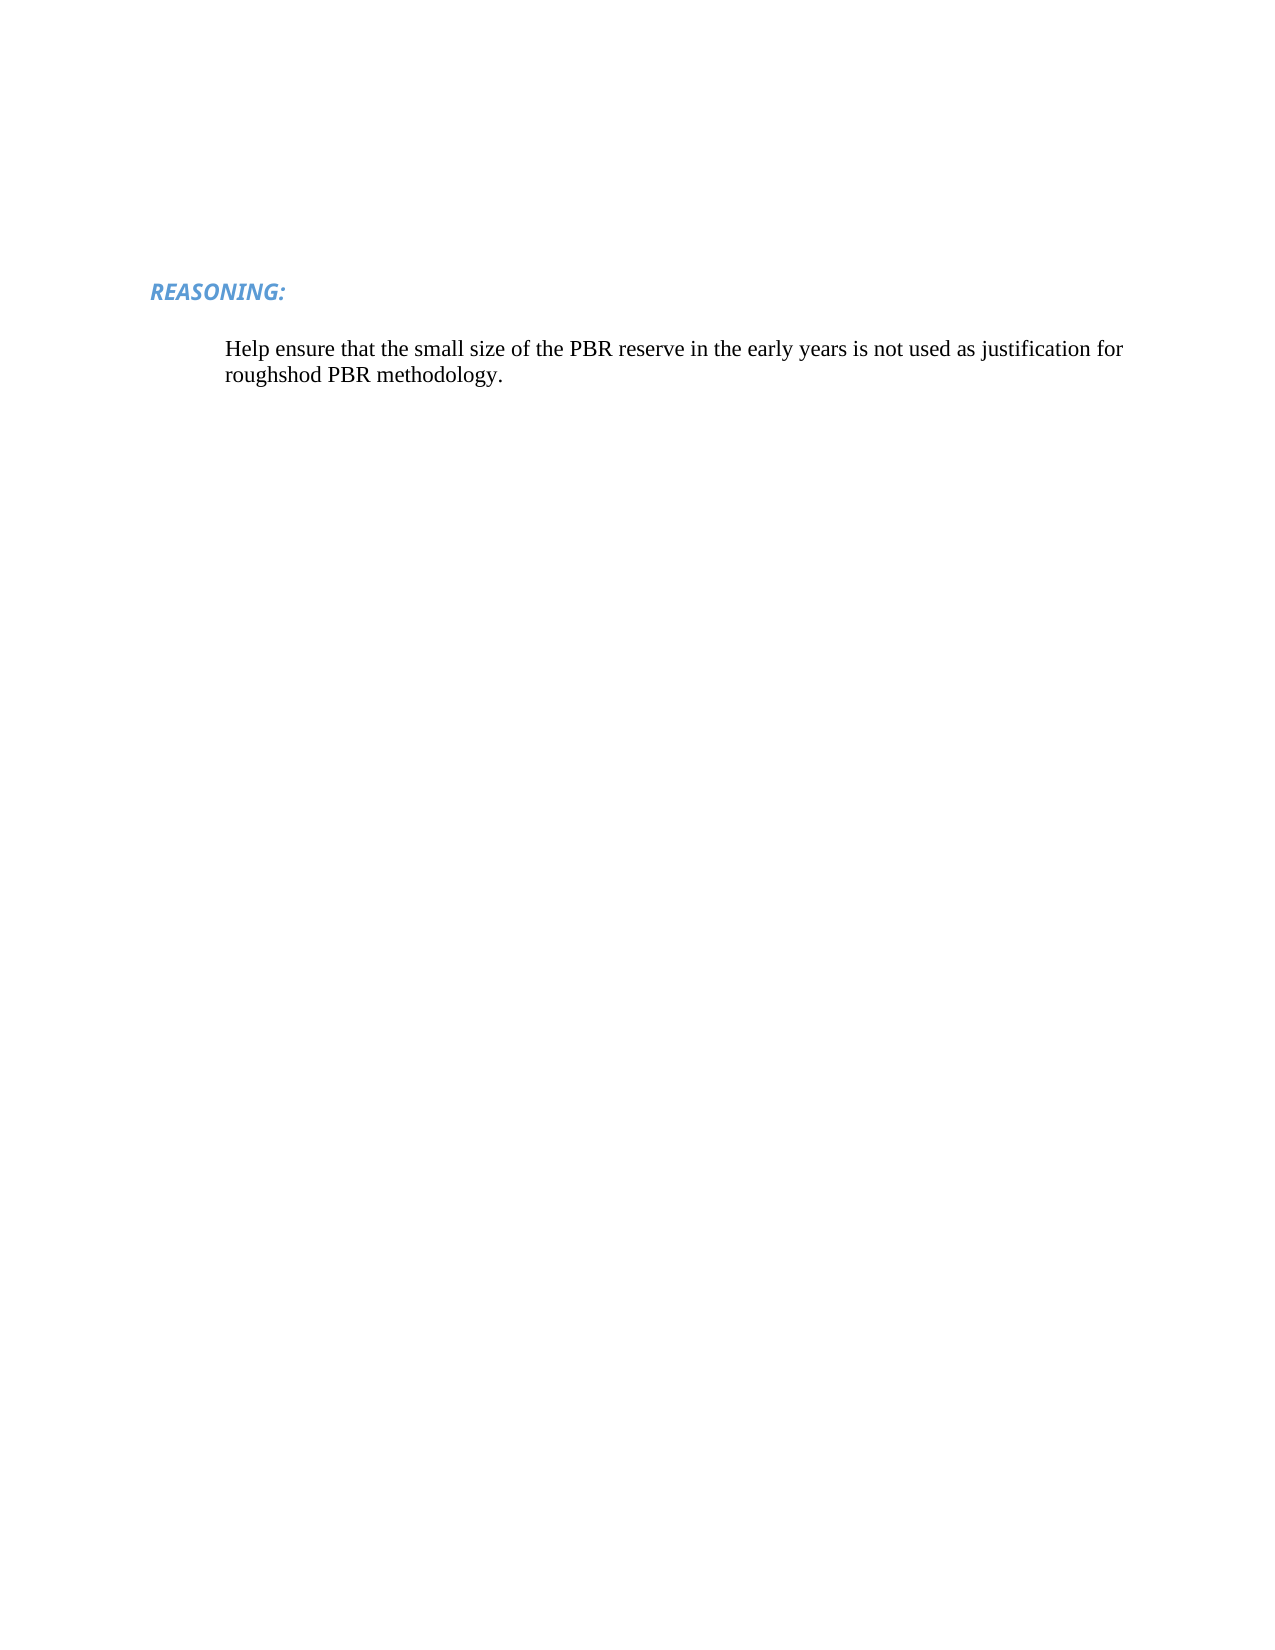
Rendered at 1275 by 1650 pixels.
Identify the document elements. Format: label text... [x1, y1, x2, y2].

list Help ensure that the small size of the PBR reserve in the early years is not used as justification for roughshod PBR methodology. [225, 335, 1125, 388]
subtitle REASONING: [150, 276, 1125, 307]
